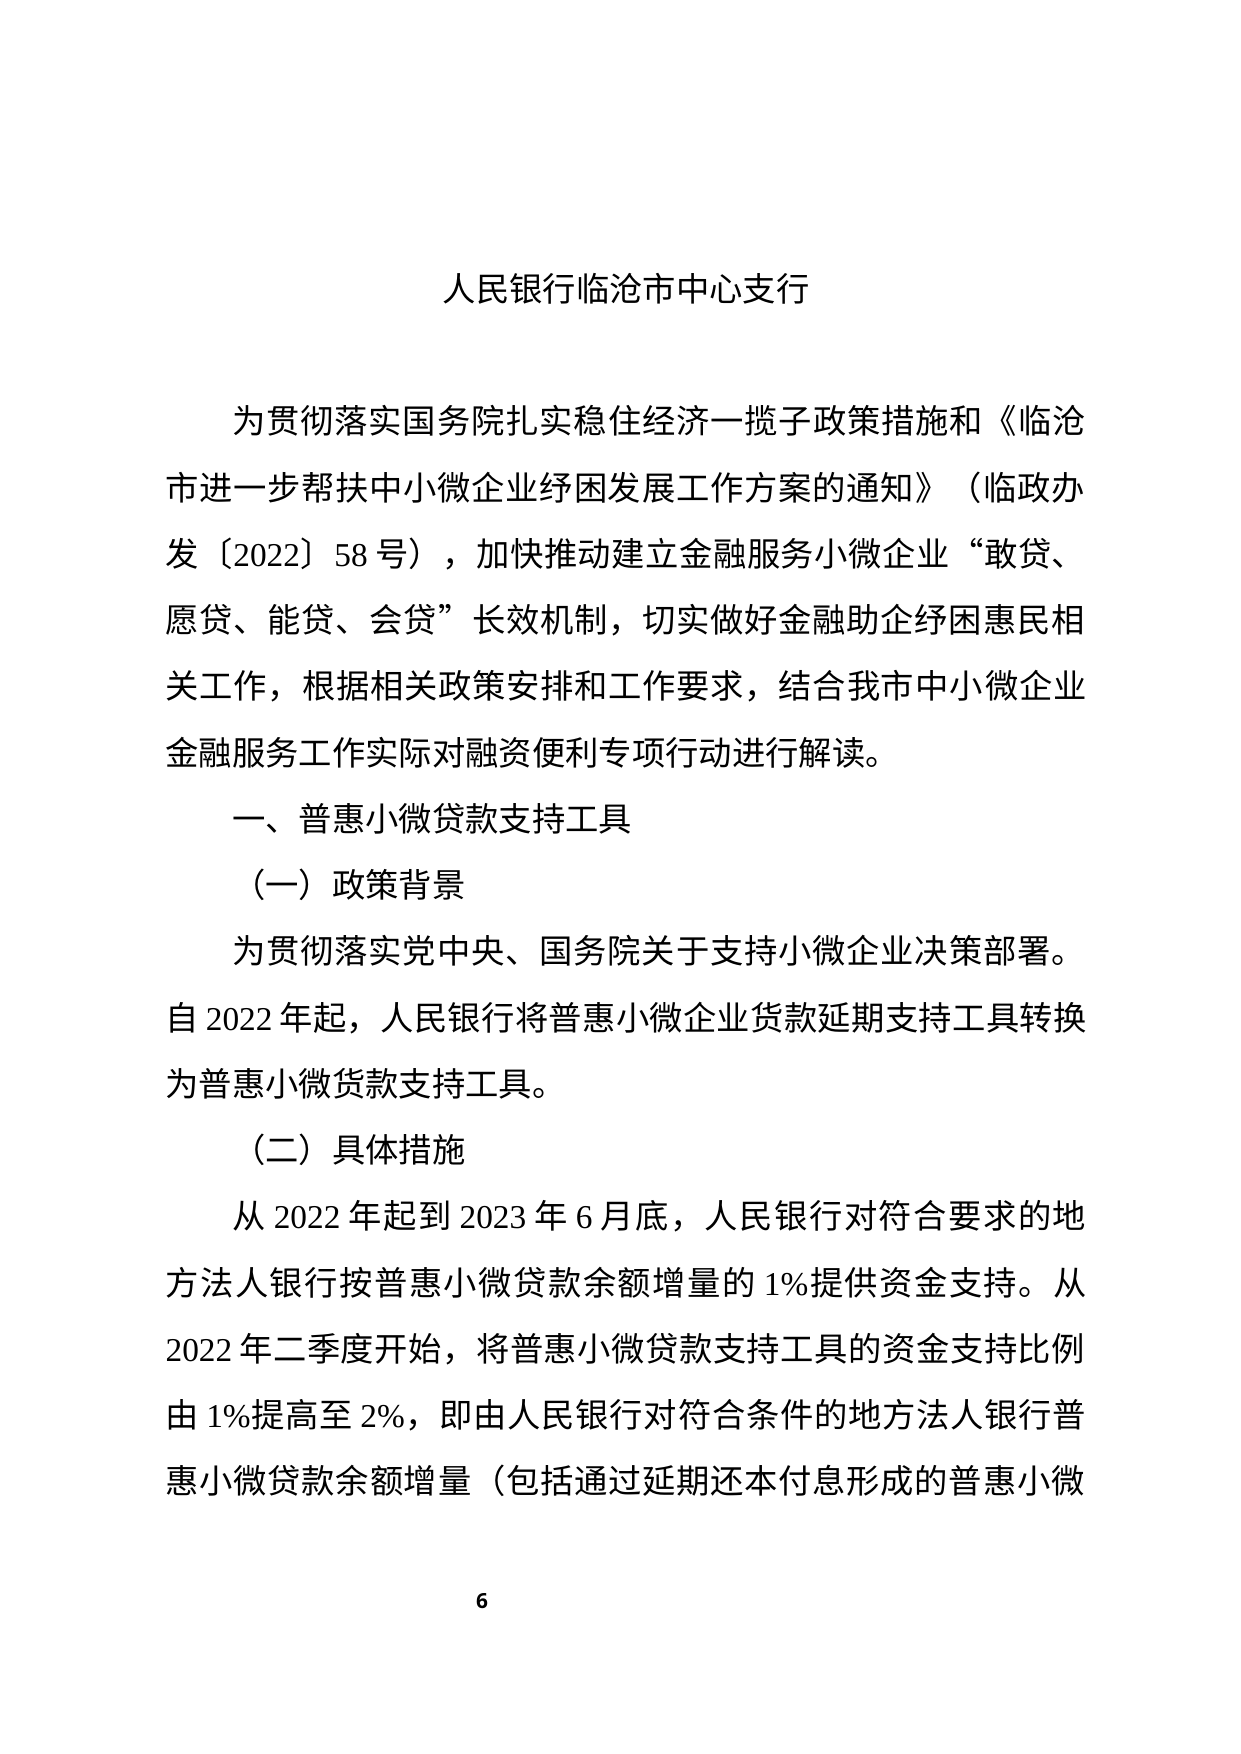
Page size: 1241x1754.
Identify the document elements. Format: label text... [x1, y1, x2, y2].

text （一）政策背景 [165, 850, 1087, 916]
text 为贯彻落实党中央、国务院关于支持小微企业决策部署。自2022年起，人民银行将普惠小微企业货款延期支持工具转换为普惠小微货款支持工具。 [165, 916, 1087, 1115]
text （二）具体措施 [165, 1115, 1087, 1181]
text 一、普惠小微贷款支持工具 [165, 783, 1087, 850]
text 为贯彻落实国务院扎实稳住经济一揽子政策措施和《临沧市进一步帮扶中小微企业纾困发展工作方案的通知》（临政办发〔2022〕58号），加快推动建立金融服务小微企业“敢贷、愿贷、能贷、会贷”长效机制，切实做好金融助企纾困惠民相关工作，根据相关政策安排和工作要求，结合我市中小微企业金融服务工作实际对融资便利专项行动进行解读。 [165, 386, 1087, 783]
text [165, 1181, 1087, 1512]
text 人民银行临沧市中心支行 [165, 253, 1087, 320]
